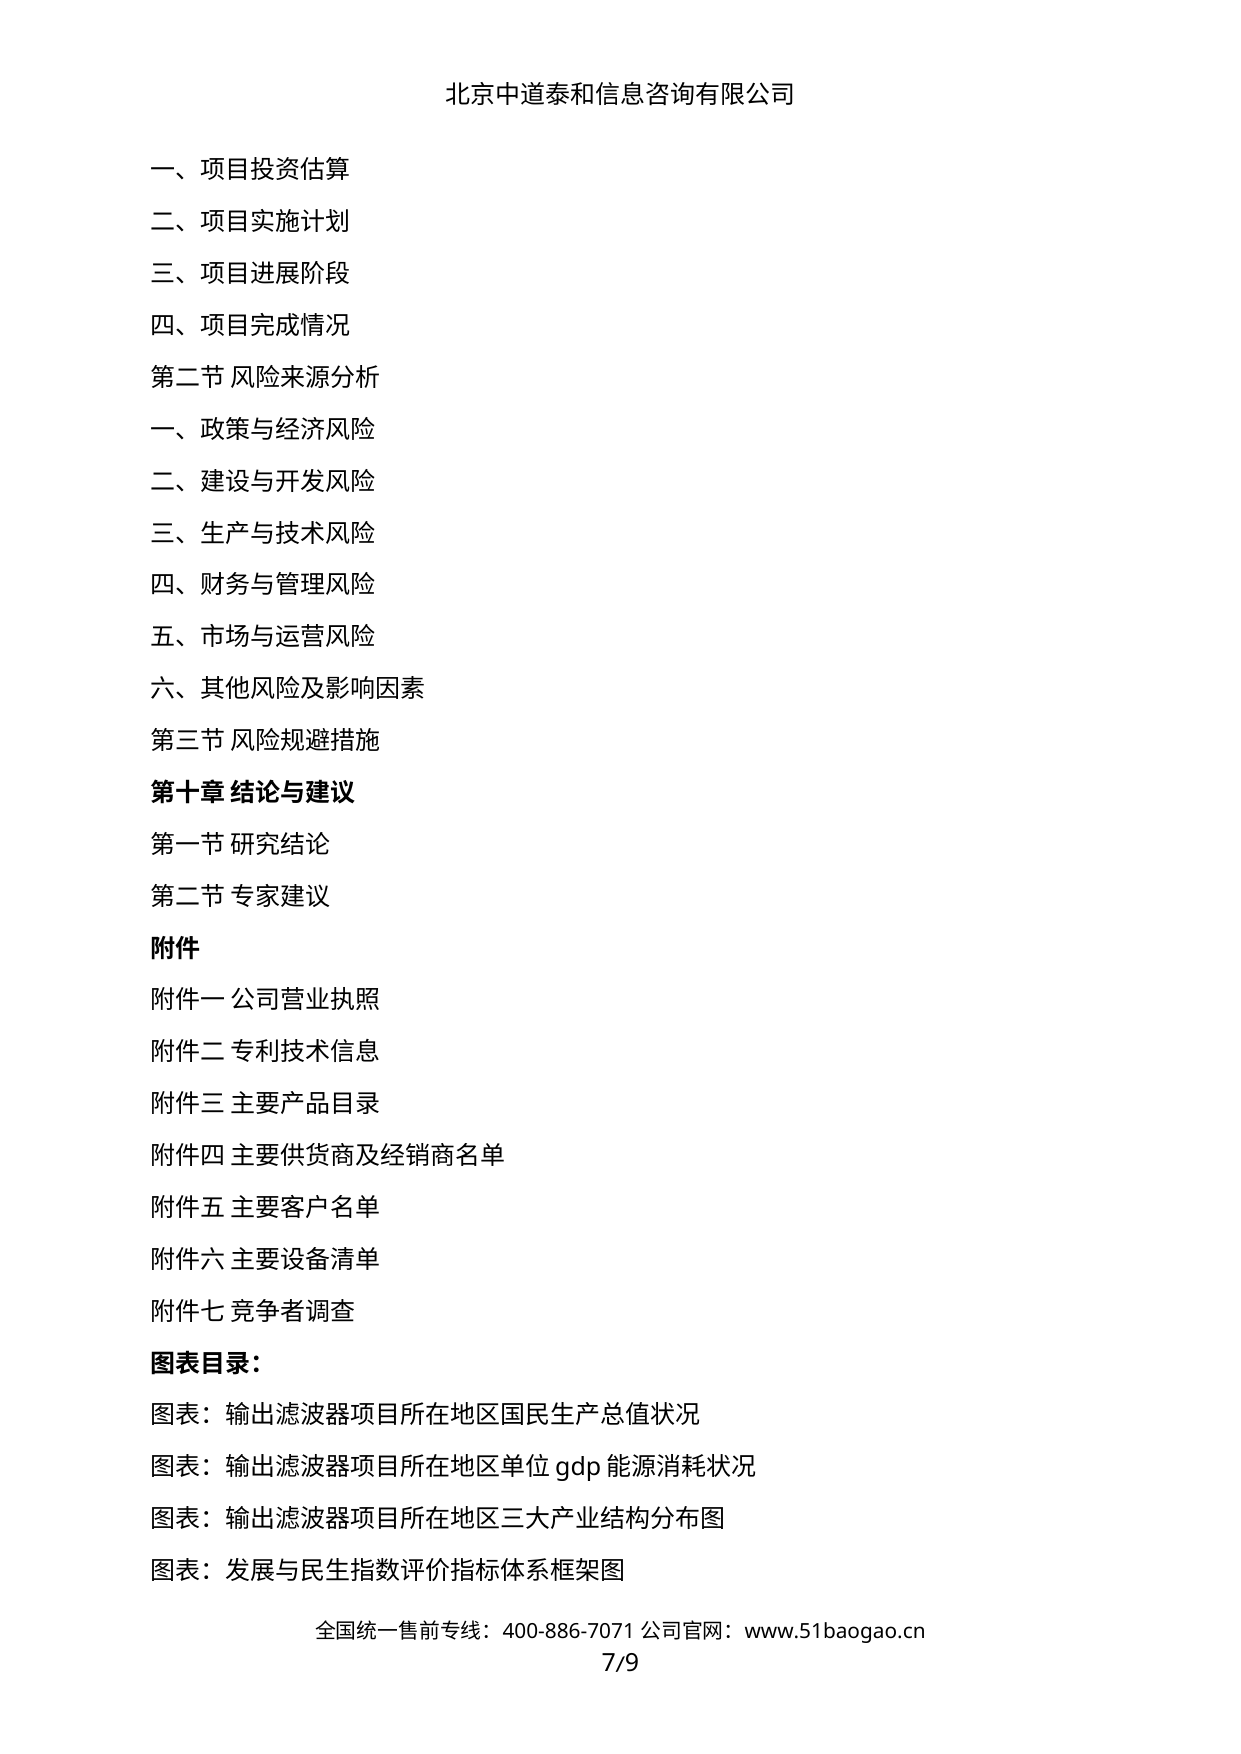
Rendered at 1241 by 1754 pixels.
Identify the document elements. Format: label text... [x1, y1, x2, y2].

text 附件二 专利技术信息 [150, 1032, 1090, 1068]
text 一、政策与经济风险 [150, 409, 1090, 446]
text 第三节 风险规避措施 [150, 721, 1090, 757]
text 二、项目实施计划 [150, 202, 1090, 238]
text 一、项目投资估算 [150, 150, 1090, 186]
text 三、项目进展阶段 [150, 254, 1090, 290]
text 五、市场与运营风险 [150, 617, 1090, 653]
text 第二节 专家建议 [150, 876, 1090, 912]
text 附件 [150, 928, 1090, 964]
text 图表：输出滤波器项目所在地区国民生产总值状况 [150, 1395, 1090, 1431]
text 附件一 公司营业执照 [150, 980, 1090, 1016]
text 附件四 主要供货商及经销商名单 [150, 1136, 1090, 1172]
text 附件七 竞争者调查 [150, 1291, 1090, 1327]
text 四、财务与管理风险 [150, 565, 1090, 601]
text 图表目录： [150, 1343, 1090, 1379]
text 二、建设与开发风险 [150, 461, 1090, 497]
text 三、生产与技术风险 [150, 513, 1090, 549]
text 附件六 主要设备清单 [150, 1239, 1090, 1276]
text 第十章 结论与建议 [150, 772, 1090, 809]
text 图表：输出滤波器项目所在地区三大产业结构分布图 [150, 1499, 1090, 1535]
text 图表：发展与民生指数评价指标体系框架图 [150, 1551, 1090, 1587]
text 第一节 研究结论 [150, 824, 1090, 861]
text 四、项目完成情况 [150, 306, 1090, 342]
text 附件五 主要客户名单 [150, 1187, 1090, 1224]
text 第二节 风险来源分析 [150, 357, 1090, 394]
text 六、其他风险及影响因素 [150, 669, 1090, 705]
text 图表：输出滤波器项目所在地区单位gdp能源消耗状况 [150, 1447, 1090, 1483]
text 附件三 主要产品目录 [150, 1084, 1090, 1120]
